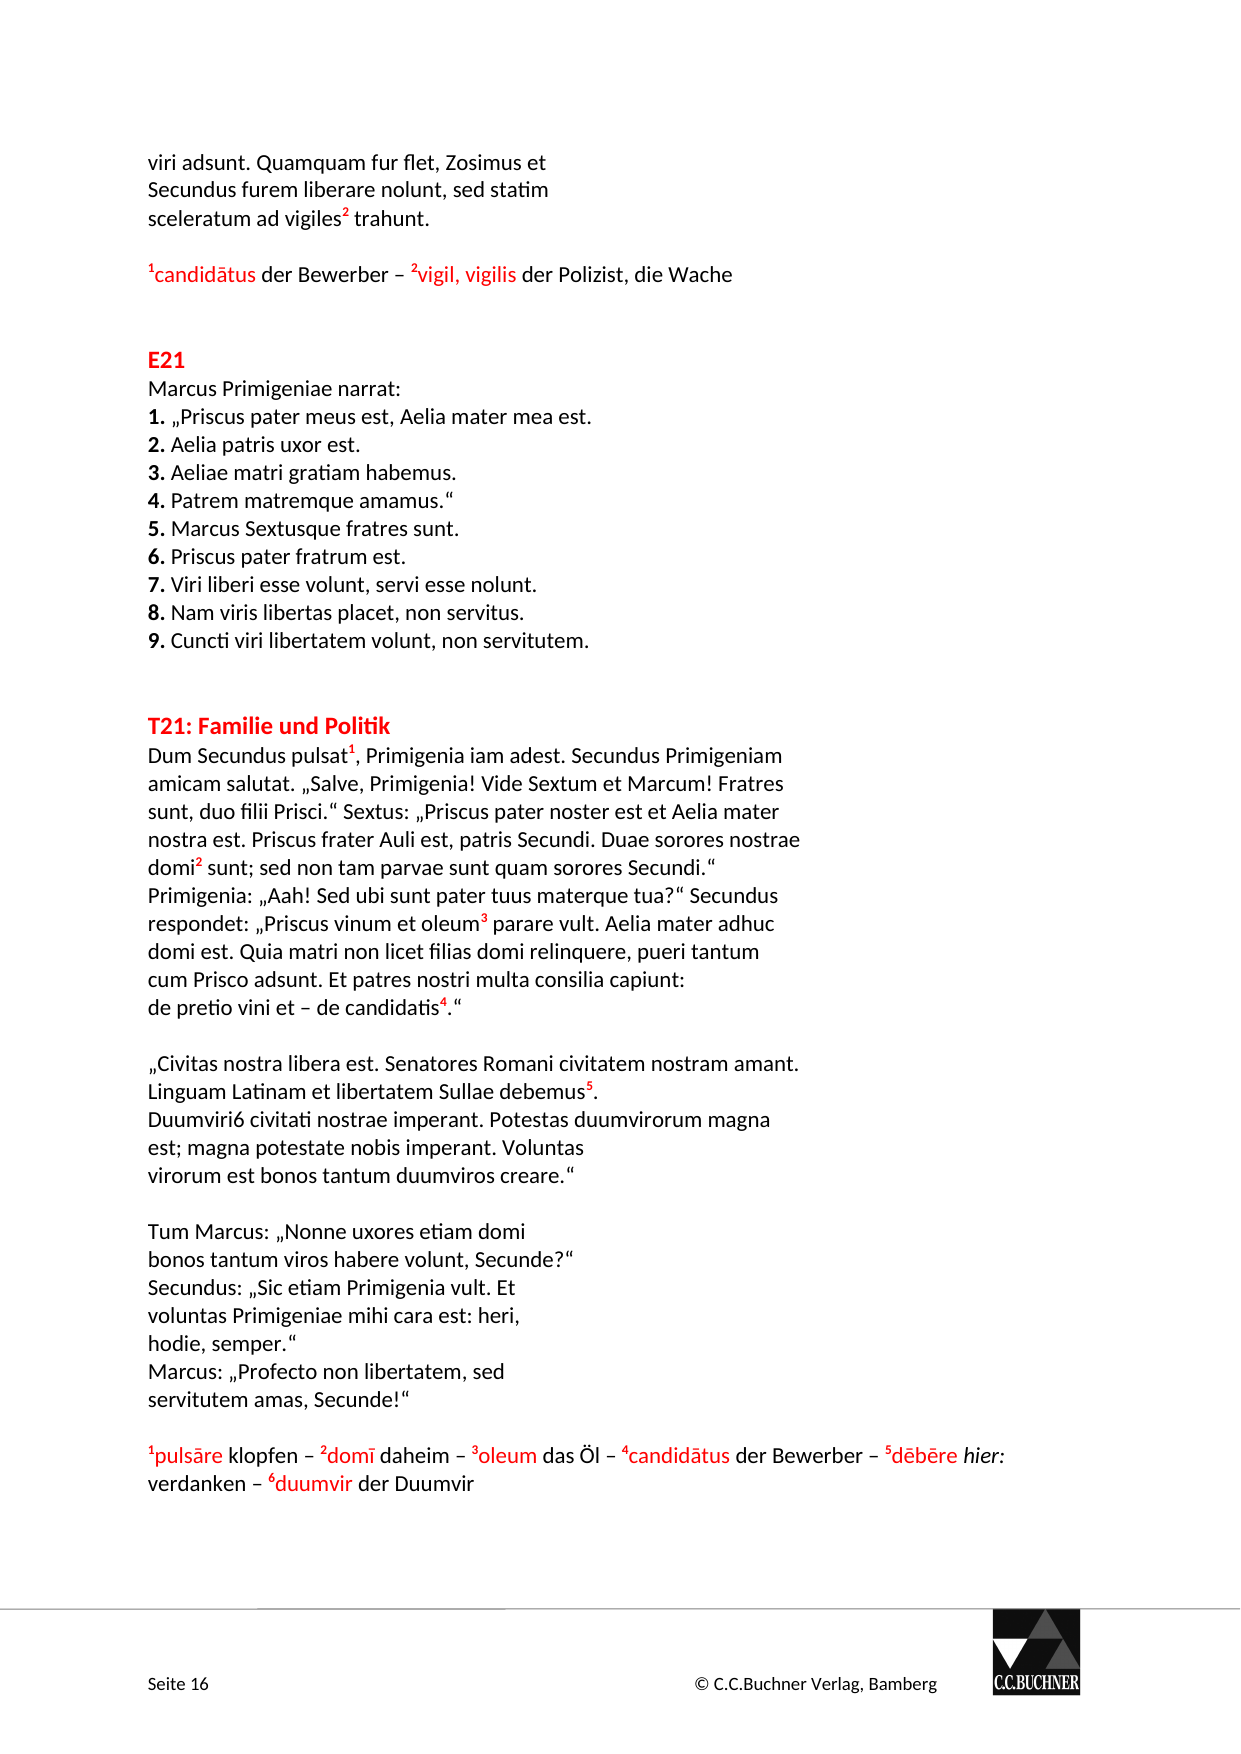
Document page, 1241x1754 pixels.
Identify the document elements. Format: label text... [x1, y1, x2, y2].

text Marcus Primigeniae narrat: [148, 374, 1093, 402]
subtitle T21: Familie und Politik [148, 711, 1093, 741]
text Tum Marcus: „Nonne uxores etiam domi [148, 1217, 1093, 1245]
text „Civitas nostra libera est. Senatores Romani civitatem nostram amant. [148, 1049, 1093, 1077]
text sceleratum ad vigiles2 trahunt. [148, 204, 1093, 232]
text Primigenia: „Aah! Sed ubi sunt pater tuus materque tua?“ Secundus [148, 881, 1093, 909]
subtitle E21 [148, 344, 1093, 374]
text 3. Aeliae matri gratiam habemus. [148, 458, 1093, 486]
text Dum Secundus pulsat1, Primigenia iam adest. Secundus Primigeniam [148, 741, 1093, 769]
text Secundus: „Sic etiam Primigenia vult. Et [148, 1273, 1093, 1301]
text 7. Viri liberi esse volunt, servi esse nolunt. [148, 570, 1093, 598]
text 1candidātus der Bewerber – 2vigil, vigilis der Polizist, die Wache [148, 260, 1093, 288]
text amicam salutat. „Salve, Primigenia! Vide Sextum et Marcum! Fratres [148, 769, 1093, 797]
text 4. Patrem matremque amamus.“ [148, 486, 1093, 514]
text viri adsunt. Quamquam fur flet, Zosimus et [148, 148, 1093, 176]
text respondet: „Priscus vinum et oleum3 parare vult. Aelia mater adhuc [148, 909, 1093, 937]
text Secundus furem liberare nolunt, sed statim [148, 176, 1093, 204]
text Marcus: „Profecto non libertatem, sed [148, 1357, 1093, 1386]
picture [992, 1610, 1081, 1696]
text nostra est. Priscus frater Auli est, patris Secundi. Duae sorores nostrae [148, 825, 1093, 853]
text hodie, semper.“ [148, 1329, 1093, 1357]
text 9. Cuncti viri libertatem volunt, non servitutem. [148, 626, 1093, 654]
text cum Prisco adsunt. Et patres nostri multa consilia capiunt: [148, 965, 1093, 993]
text Duumviri6 civitati nostrae imperant. Potestas duumvirorum magna [148, 1105, 1093, 1133]
text servitutem amas, Secunde!“ [148, 1386, 1093, 1413]
text est; magna potestate nobis imperant. Voluntas [148, 1133, 1093, 1161]
text 1. „Priscus pater meus est, Aelia mater mea est. [148, 402, 1093, 430]
text Linguam Latinam et libertatem Sullae debemus5. [148, 1077, 1093, 1105]
text 8. Nam viris libertas placet, non servitus. [148, 598, 1093, 626]
text sunt, duo filii Prisci.“ Sextus: „Priscus pater noster est et Aelia mater [148, 797, 1093, 825]
text 5. Marcus Sextusque fratres sunt. [148, 514, 1093, 542]
text bonos tantum viros habere volunt, Secunde?“ [148, 1245, 1093, 1273]
text voluntas Primigeniae mihi cara est: heri, [148, 1301, 1093, 1329]
text 6. Priscus pater fratrum est. [148, 542, 1093, 570]
text virorum est bonos tantum duumviros creare.“ [148, 1161, 1093, 1189]
text de pretio vini et – de candidatis4.“ [148, 993, 1093, 1021]
text domi est. Quia matri non licet filias domi relinquere, pueri tantum [148, 937, 1093, 965]
text domi2 sunt; sed non tam parvae sunt quam sorores Secundi.“ [148, 853, 1093, 881]
text 1pulsāre klopfen – 2domī daheim – 3oleum das Öl – 4candidātus der Bewerber – 5dēbēre hier: verdanken – 6duumvir der Duumvir [148, 1442, 1093, 1498]
text 2. Aelia patris uxor est. [148, 430, 1093, 458]
